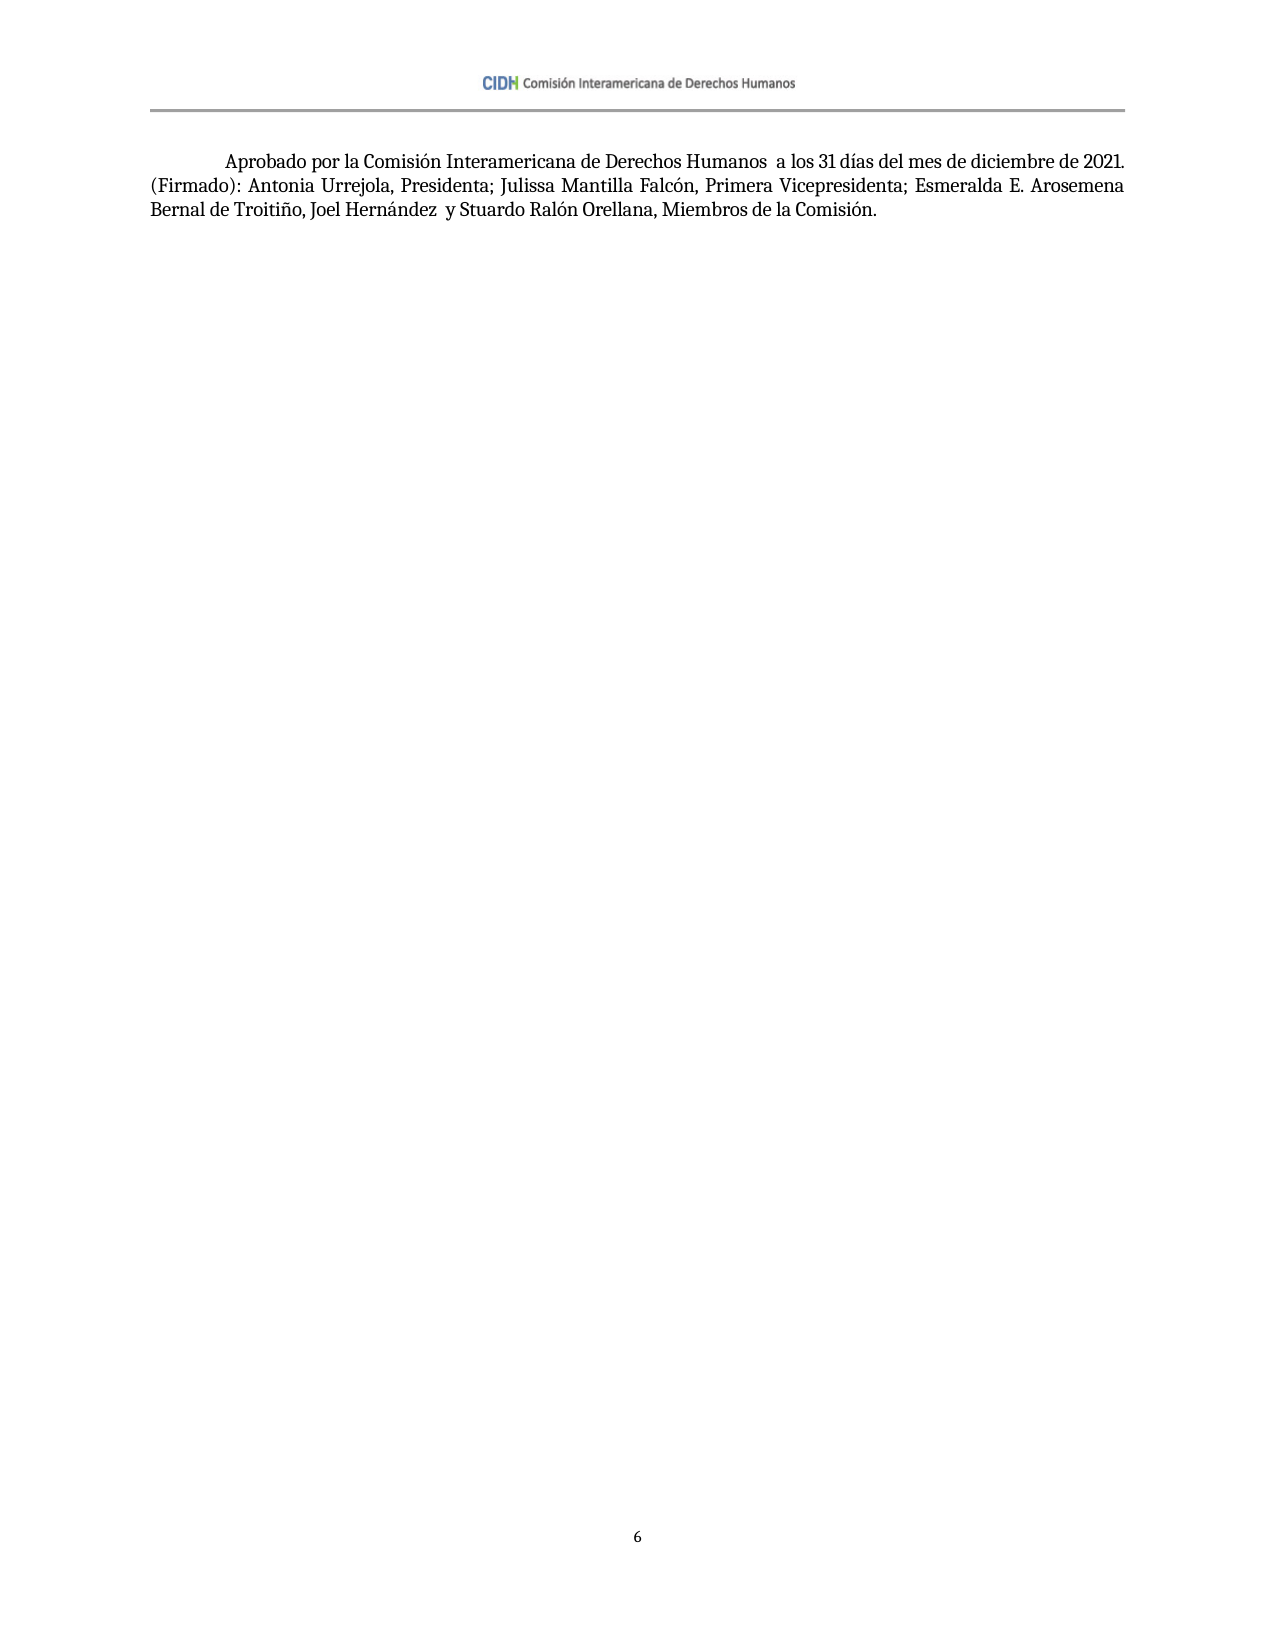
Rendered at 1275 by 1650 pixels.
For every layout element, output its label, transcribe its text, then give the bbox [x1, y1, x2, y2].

picture [477, 75, 798, 92]
text Aprobado por la Comisión Interamericana de Derechos Humanos a los 31 días del mes de diciembre de 2021. (Firmado): Antonia Urrejola, Presidenta; Julissa Mantilla Falcón, Primera Vicepresidenta; Esmeralda E. Arosemena Bernal de Troitiño, Joel Hernández y Stuardo Ralón Orellana, Miembros de la Comisión. [150, 150, 1125, 222]
